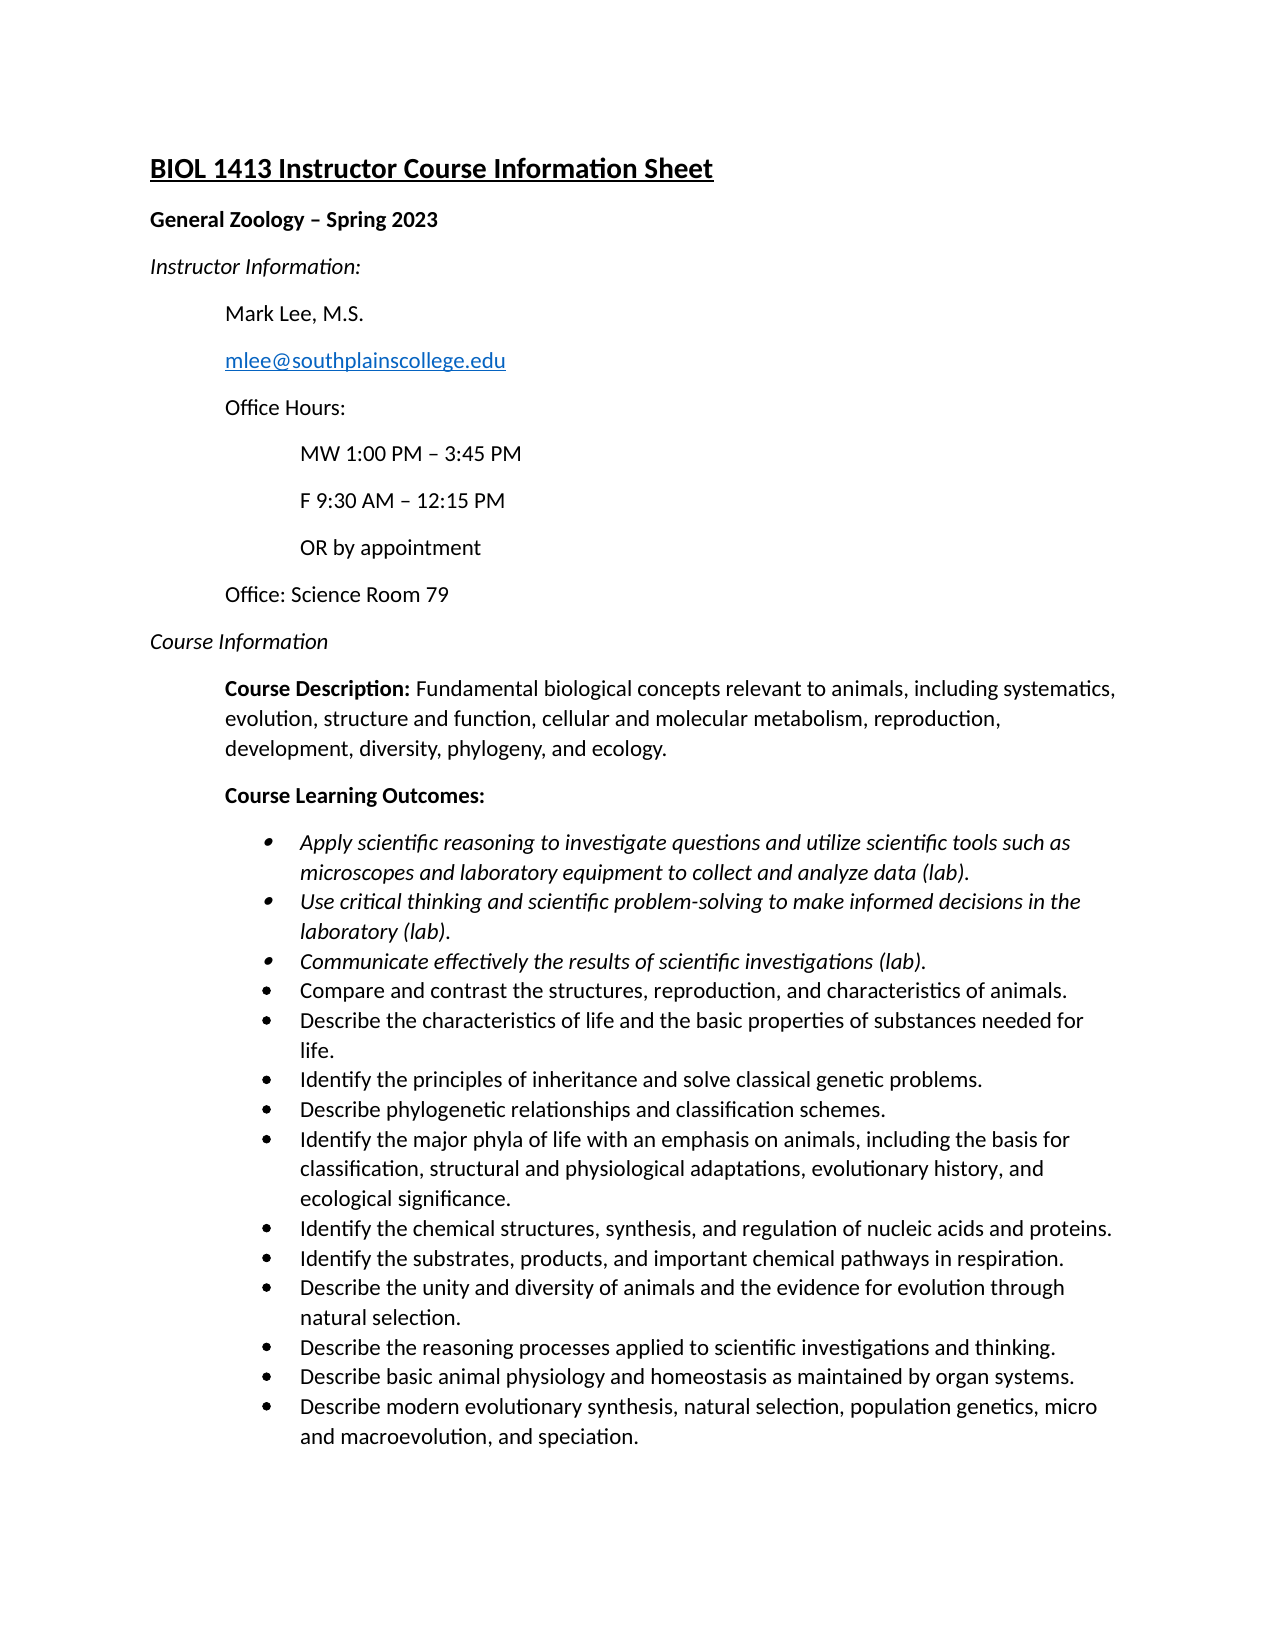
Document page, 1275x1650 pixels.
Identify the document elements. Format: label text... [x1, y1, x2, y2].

list Identify the substrates, products, and important chemical pathways in respiration. [262, 1244, 1125, 1272]
list Identify the chemical structures, synthesis, and regulation of nucleic acids and proteins. [262, 1214, 1125, 1242]
list Identify the principles of inheritance and solve classical genetic problems. [262, 1066, 1125, 1093]
list Identify the major phyla of life with an emphasis on animals, including the basis for classification, structural and physiological adaptations, evolutionary history, and ecological significance. [262, 1125, 1125, 1212]
text OR by appointment [150, 533, 1125, 561]
list Apply scientific reasoning to investigate questions and utilize scientific tools such as microscopes and laboratory equipment to collect and analyze data (lab). [262, 828, 1125, 886]
text BIOL 1413 Instructor Course Information Sheet [150, 150, 1125, 186]
text Mark Lee, M.S. [150, 299, 1125, 327]
text MW 1:00 PM – 3:45 PM [150, 439, 1125, 467]
text mlee@southplainscollege.edu [150, 346, 1125, 374]
list Describe modern evolutionary synthesis, natural selection, population genetics, micro and macroevolution, and speciation. [262, 1392, 1125, 1450]
text Course Description: Fundamental biological concepts relevant to animals, including systematics, evolution, structure and function, cellular and molecular metabolism, reproduction, development, diversity, phylogeny, and ecology. [225, 674, 1125, 762]
list Describe basic animal physiology and homeostasis as maintained by organ systems. [262, 1362, 1125, 1390]
list Describe the reasoning processes applied to scientific investigations and thinking. [262, 1333, 1125, 1361]
list Use critical thinking and scientific problem-solving to make informed decisions in the laboratory (lab). [262, 887, 1125, 945]
text Instructor Information: [150, 252, 1125, 280]
text Office: Science Room 79 [150, 580, 1125, 608]
list Communicate effectively the results of scientific investigations (lab). [262, 947, 1125, 975]
text F 9:30 AM – 12:15 PM [150, 486, 1125, 514]
list Compare and contrast the structures, reproduction, and characteristics of animals. [262, 976, 1125, 1004]
text General Zoology – Spring 2023 [150, 205, 1125, 233]
list Describe phylogenetic relationships and classification schemes. [262, 1095, 1125, 1123]
text Course Information [150, 627, 1125, 655]
text Office Hours: [150, 393, 1125, 421]
list Describe the unity and diversity of animals and the evidence for evolution through natural selection. [262, 1273, 1125, 1331]
text Course Learning Outcomes: [225, 781, 1125, 809]
list Describe the characteristics of life and the basic properties of substances needed for life. [262, 1006, 1125, 1064]
